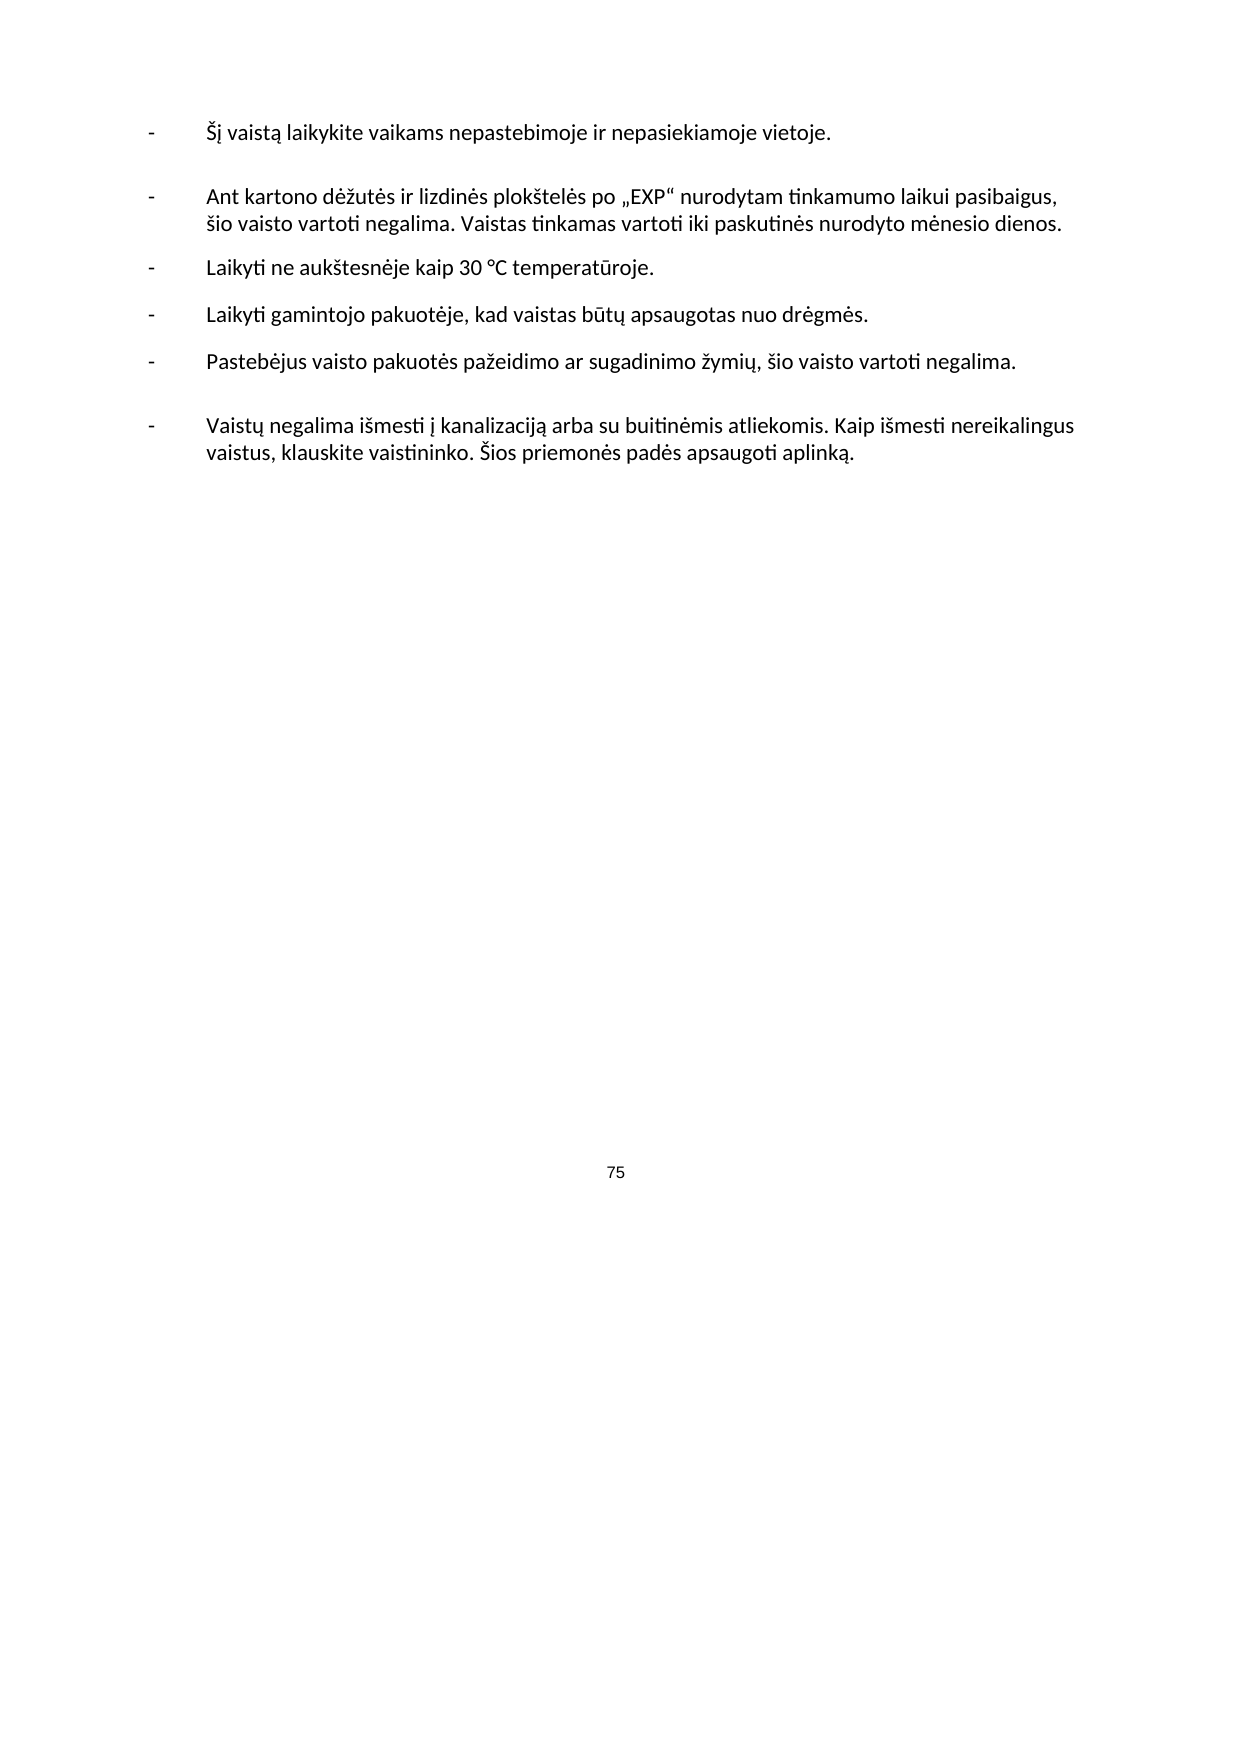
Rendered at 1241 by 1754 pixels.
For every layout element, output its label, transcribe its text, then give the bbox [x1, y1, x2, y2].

list Vaistų negalima išmesti į kanalizaciją arba su buitinėmis atliekomis. Kaip išmesti nereikalingus vaistus, klauskite vaistininko. Šios priemonės padės apsaugoti aplinką. [148, 412, 1085, 466]
list Laikyti gamintojo pakuotėje, kad vaistas būtų apsaugotas nuo drėgmės. [148, 300, 1090, 328]
list Pastebėjus vaisto pakuotės pažeidimo ar sugadinimo žymių, šio vaisto vartoti negalima. [148, 347, 1090, 375]
list Ant kartono dėžutės ir lizdinės plokštelės po „EXP“ nurodytam tinkamumo laikui pasibaigus, šio vaisto vartoti negalima. Vaistas tinkamas vartoti iki paskutinės nurodyto mėnesio dienos. [148, 182, 1064, 237]
text 75 [148, 1163, 1083, 1182]
list Šį vaistą laikykite vaikams nepastebimoje ir nepasiekiamoje vietoje. [148, 118, 1090, 146]
list Laikyti ne aukštesnėje kaip 30 °C temperatūroje. [148, 253, 1090, 281]
